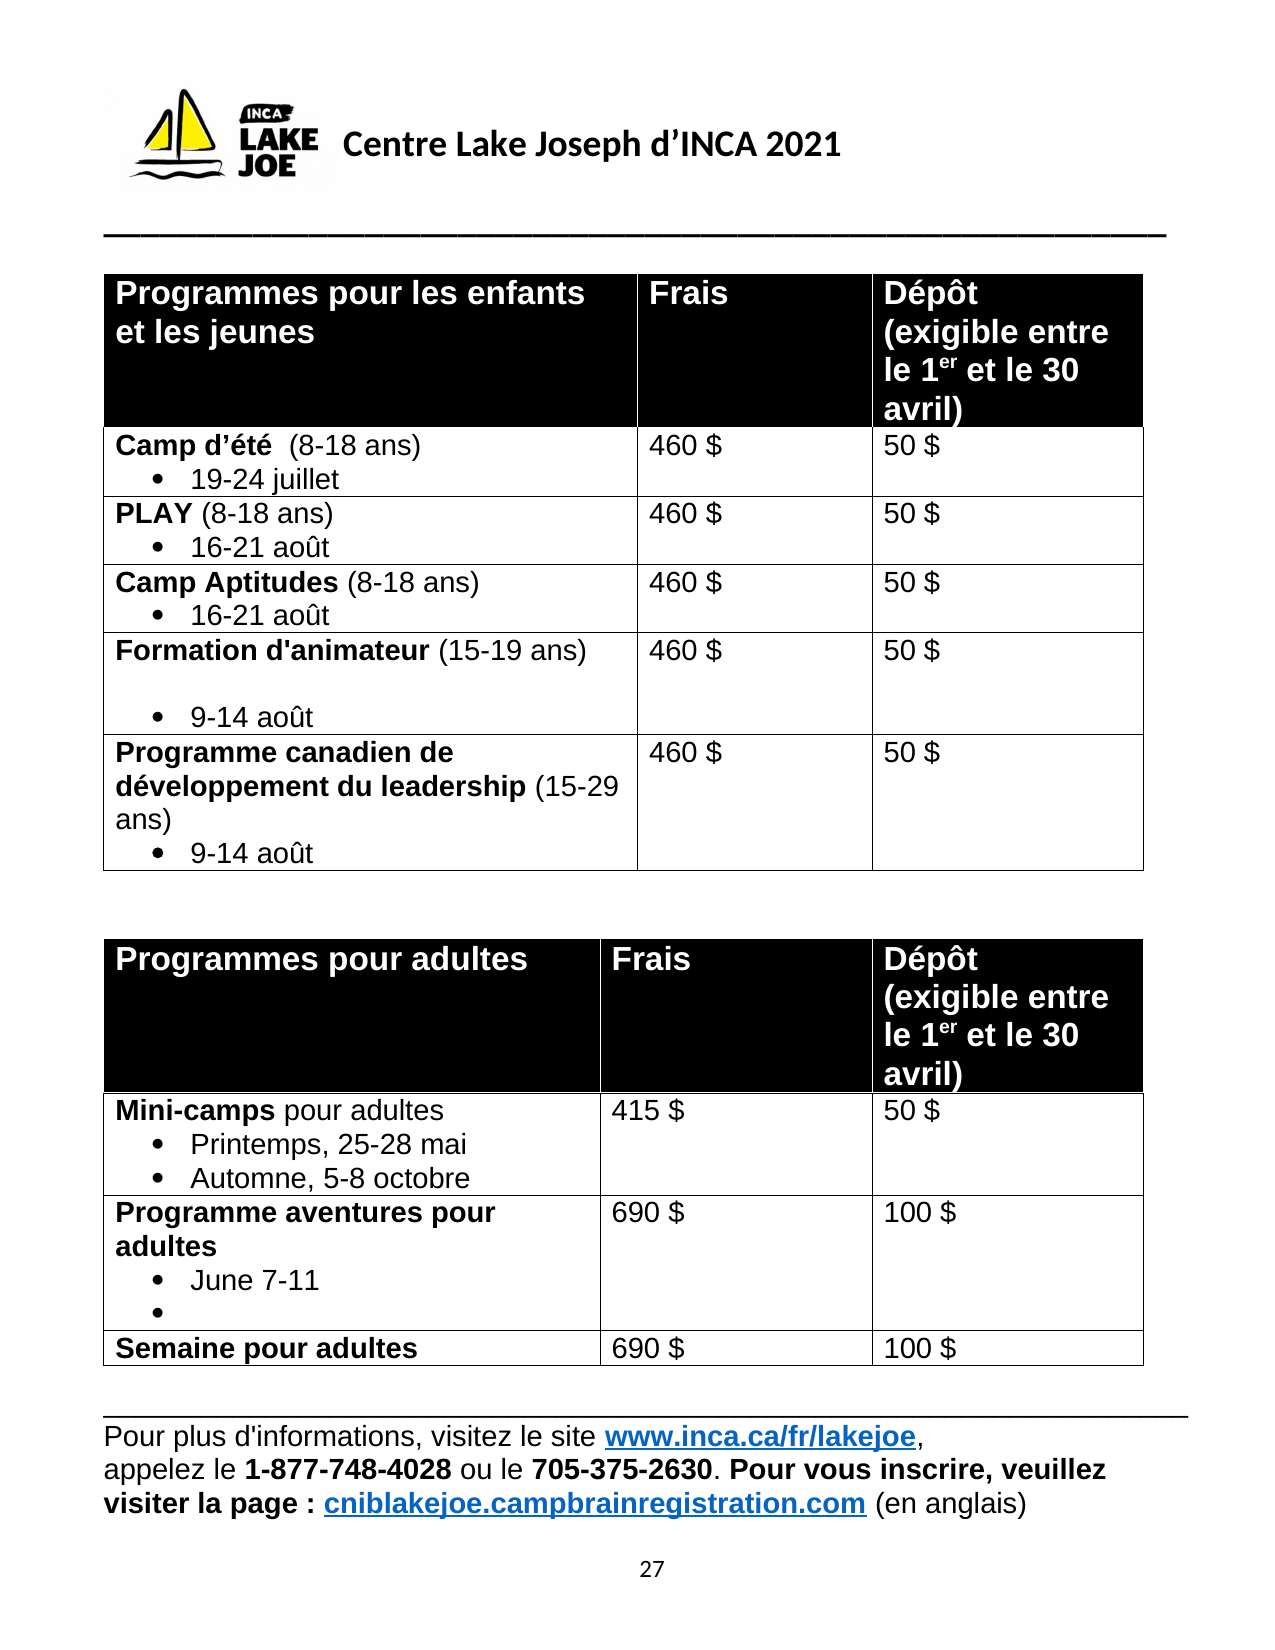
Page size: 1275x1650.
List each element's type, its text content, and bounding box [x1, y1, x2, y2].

table_cell 50 $ [873, 565, 1143, 632]
table_cell Camp Aptitudes (8-18 ans) 16-21 août [104, 565, 637, 632]
table_cell 690 $ [601, 1196, 872, 1330]
table_cell 460 $ [638, 497, 872, 564]
table_header Dépôt (exigible entre le 1er et le 30 avril) [873, 274, 1143, 427]
table_cell 50 $ [873, 1094, 1143, 1194]
table_cell 460 $ [638, 565, 872, 632]
table_cell 50 $ [873, 633, 1143, 734]
table_cell 100 $ [873, 1196, 1143, 1330]
table_header Frais [601, 939, 872, 1092]
picture [103, 75, 341, 191]
table_cell 50 $ [873, 735, 1143, 869]
table_cell Formation d'animateur (15-19 ans) 9-14 août [104, 633, 637, 734]
table_cell 50 $ [873, 497, 1143, 564]
table_cell Camp d’été (8-18 ans) 19-24 juillet [104, 428, 637, 496]
table_cell 460 $ [638, 735, 872, 869]
table_cell 415 $ [601, 1094, 872, 1194]
table_header Programmes pour les enfants et les jeunes [104, 274, 637, 427]
table_cell 690 $ [601, 1331, 872, 1365]
table_cell 460 $ [638, 633, 872, 734]
table_cell Semaine pour adultes 1ère , 12-17 juillet 2e, 26-31 juillet 3e, 23-28 août [104, 1331, 600, 1365]
table_cell 50 $ [873, 428, 1143, 496]
table_cell 100 $ [873, 1331, 1143, 1365]
table_header Frais [638, 274, 872, 427]
table_cell PLAY (8-18 ans) 16-21 août [104, 497, 637, 564]
table_header Programmes pour adultes [104, 939, 600, 1092]
table_cell Mini-camps pour adultes Printemps, 25-28 mai Automne, 5-8 octobre [104, 1094, 600, 1194]
table_header Dépôt (exigible entre le 1er et le 30 avril) [873, 939, 1143, 1092]
table_cell 460 $ [638, 428, 872, 496]
table_cell Programme canadien de développement du leadership (15-29 ans) 9-14 août [104, 735, 637, 869]
table_cell Programme aventures pour adultes June 7-11 [104, 1196, 600, 1330]
